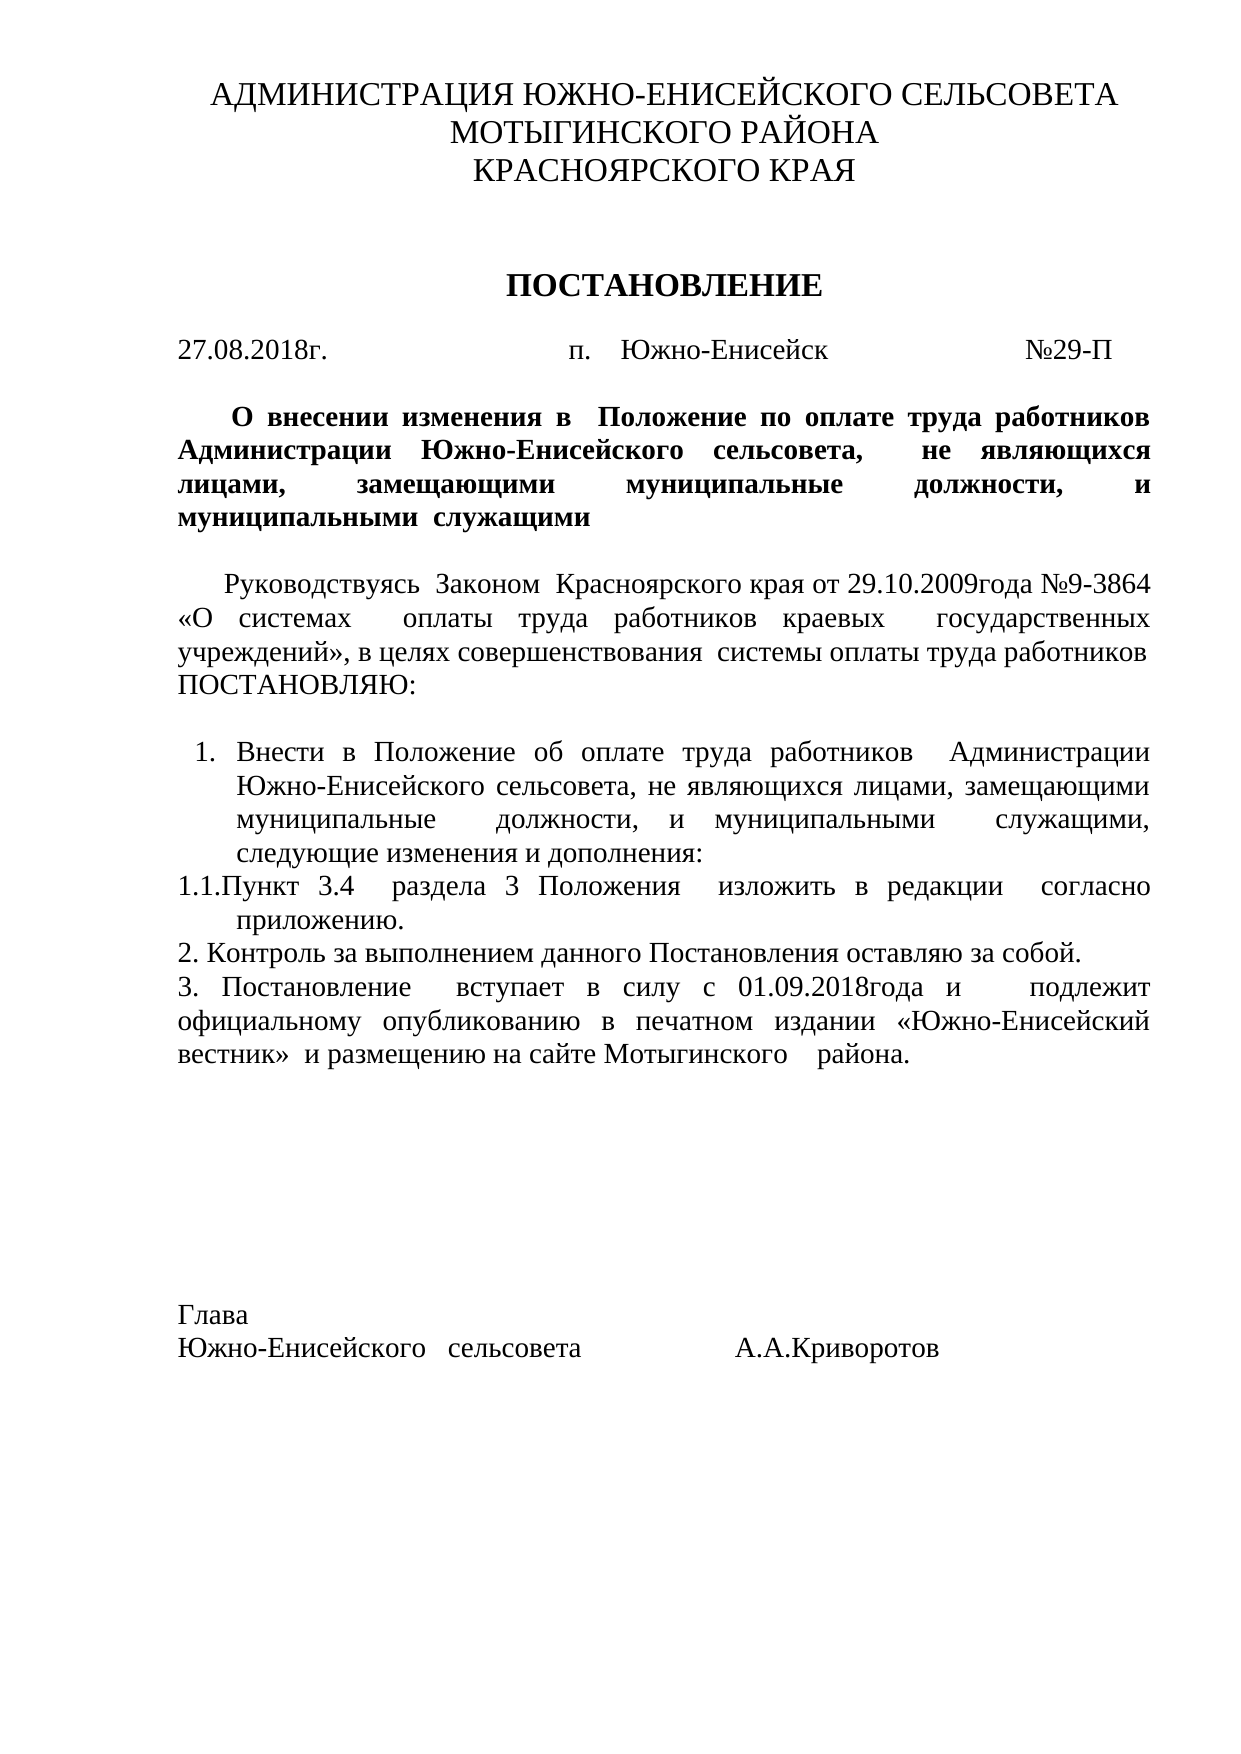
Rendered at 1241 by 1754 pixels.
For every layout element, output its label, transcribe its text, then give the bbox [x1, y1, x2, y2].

text МОТЫГИНСКОГО РАЙОНА [177, 112, 1152, 151]
text Южно-Енисейского сельсовета А.А.Криворотов [177, 1330, 1152, 1364]
list Внести в Положение об оплате труда работников Администрации Южно-Енисейского сельсовета, не являющихся лицами, замещающими муниципальные должности, и муниципальными служащими, следующие изменения и дополнения: [194, 734, 1151, 868]
text Руководствуясь Законом Красноярского края от 29.10.2009года №9-3864 «О системах оплаты труда работников краевых государственных учреждений», в целях совершенствования системы оплаты труда работников [177, 567, 1152, 667]
text АДМИНИСТРАЦИЯ ЮЖНО-ЕНИСЕЙСКОГО СЕЛЬСОВЕТА [177, 74, 1152, 112]
text 2. Контроль за выполнением данного Постановления оставляю за собой. [177, 936, 1151, 969]
text ПОСТАНОВЛЯЮ: [177, 667, 1152, 701]
text ПОСТАНОВЛЕНИЕ [177, 266, 1152, 304]
text О внесении изменения в Положение по оплате труда работников Администрации Южно-Енисейского сельсовета, не являющихся лицами, замещающими муниципальные должности, и муниципальными служащими [177, 399, 1152, 533]
text 1.1.Пункт 3.4 раздела 3 Положения изложить в редакции согласно приложению. [177, 868, 1152, 936]
text Глава [177, 1297, 1152, 1330]
text 3. Постановление вступает в силу с 01.09.2018года и подлежит официальному опубликованию в печатном издании «Южно-Енисейский вестник» и размещению на сайте Мотыгинского района. [177, 969, 1151, 1070]
text КРАСНОЯРСКОГО КРАЯ [177, 151, 1152, 189]
text 27.08.2018г. п. Южно-Енисейск №29-П [177, 332, 1152, 365]
